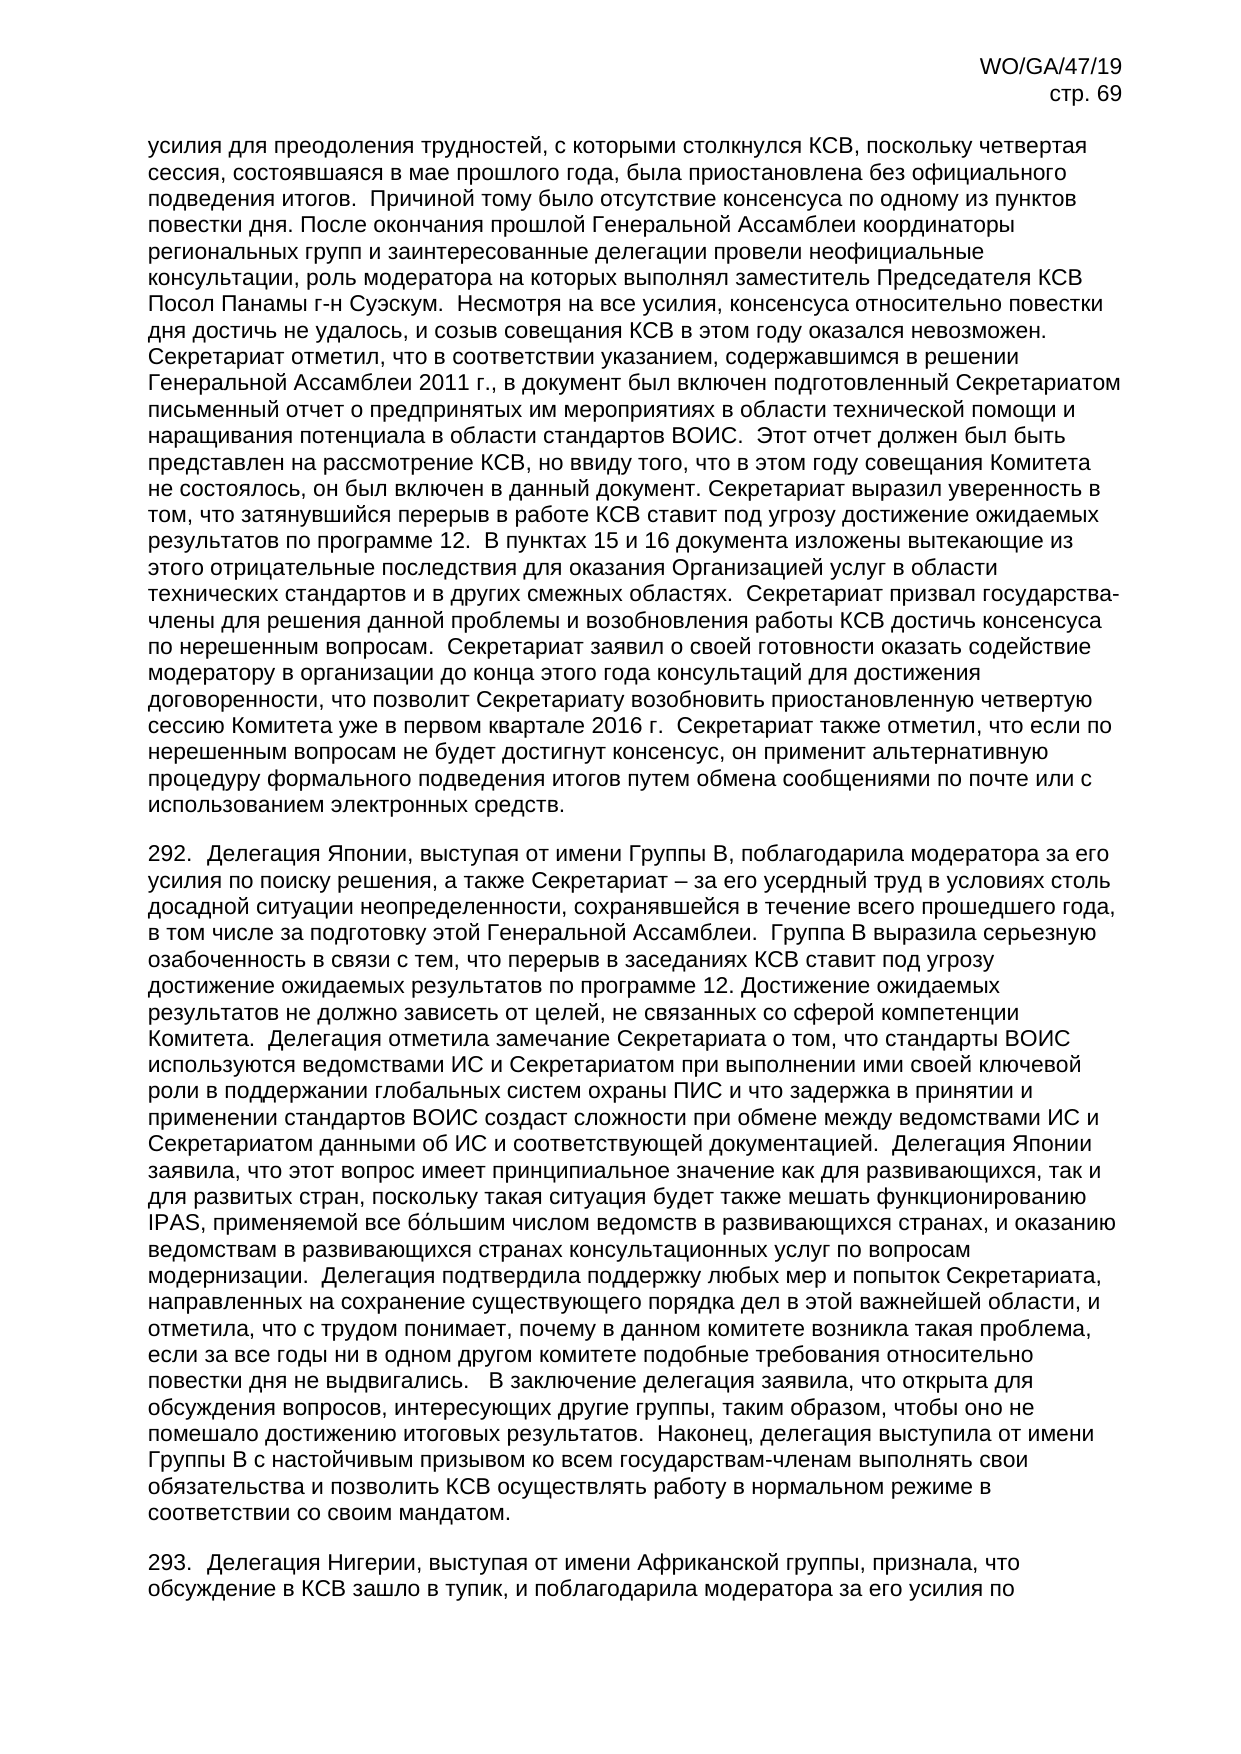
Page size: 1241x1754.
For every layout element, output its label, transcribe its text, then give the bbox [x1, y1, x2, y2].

text Делегация Японии, выступая от имени Группы B, поблагодарила модератора за его усилия по поиску решения, а также Секретариат – за его усердный труд в условиях столь досадной ситуации неопределенности, сохранявшейся в течение всего прошедшего года, в том числе за подготовку этой Генеральной Ассамблеи. Группа B выразила серьезную озабоченность в связи с тем, что перерыв в заседаниях КСВ ставит под угрозу достижение ожидаемых результатов по программе 12. Достижение ожидаемых результатов не должно зависеть от целей, не связанных со сферой компетенции Комитета. Делегация отметила замечание Секретариата о том, что стандарты ВОИС используются ведомствами ИС и Секретариатом при выполнении ими своей ключевой роли в поддержании глобальных систем охраны ПИС и что задержка в принятии и применении стандартов ВОИС создаст сложности при обмене между ведомствами ИС и Секретариатом данными об ИС и соответствующей документацией. Делегация Японии заявила, что этот вопрос имеет принципиальное значение как для развивающихся, так и для развитых стран, поскольку такая ситуация будет также мешать функционированию IPAS, применяемой все бόльшим числом ведомств в развивающихся странах, и оказанию ведомствам в развивающихся странах консультационных услуг по вопросам модернизации. Делегация подтвердила поддержку любых мер и попыток Секретариата, направленных на сохранение существующего порядка дел в этой важнейшей области, и отметила, что с трудом понимает, почему в данном комитете возникла такая проблема, если за все годы ни в одном другом комитете подобные требования относительно повестки дня не выдвигались. В заключение делегация заявила, что открыта для обсуждения вопросов, интересующих другие группы, таким образом, чтобы оно не помешало достижению итоговых результатов. Наконец, делегация выступила от имени Группы B с настойчивым призывом ко всем государствам-членам выполнять свои обязательства и позволить КСВ осуществлять работу в нормальном режиме в соответствии со своим мандатом. [148, 840, 1122, 1526]
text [148, 1548, 1122, 1601]
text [148, 132, 1122, 817]
